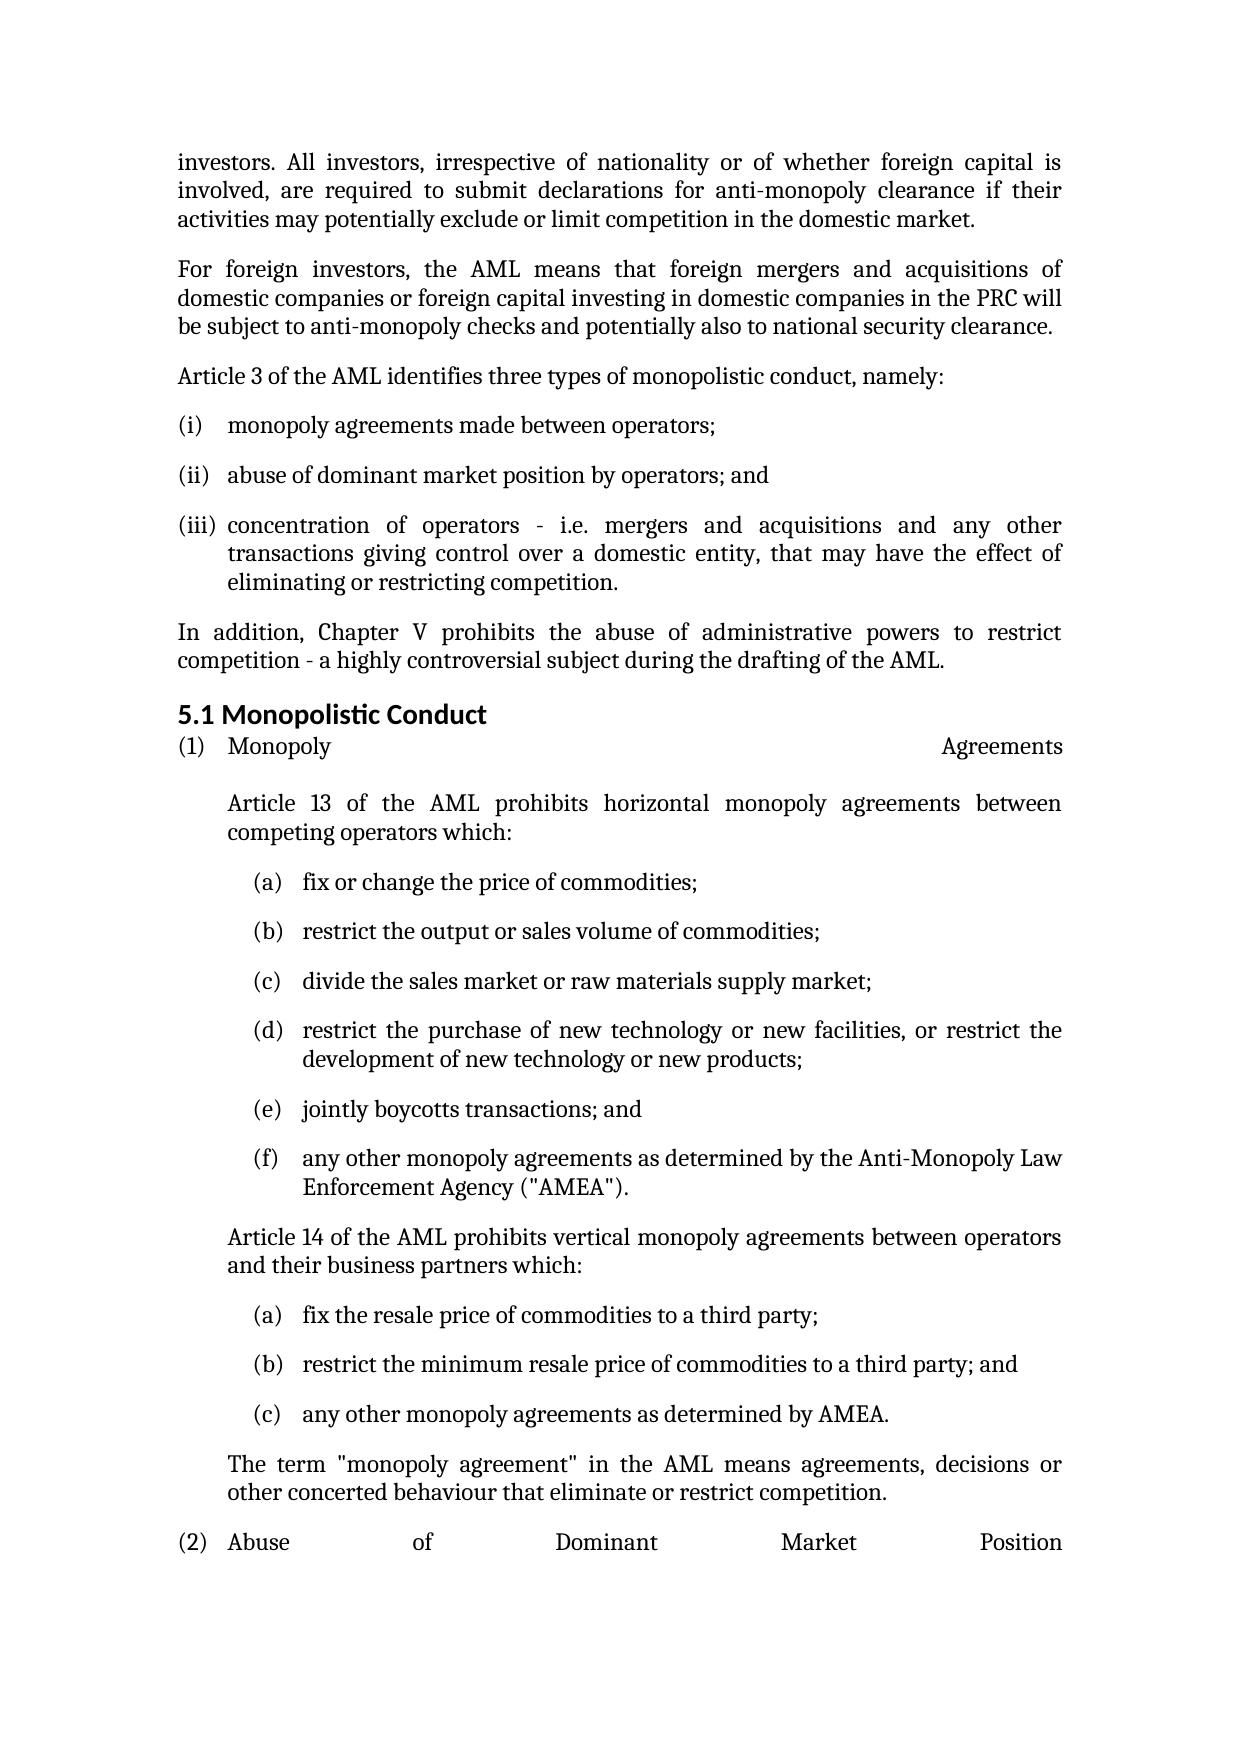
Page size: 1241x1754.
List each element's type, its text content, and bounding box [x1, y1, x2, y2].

text In addition, Chapter V prohibits the abuse of administrative powers to restrict competition - a highly controversial subject during the drafting of the AML. [177, 618, 1063, 675]
list abuse of dominant market position by operators; and [177, 461, 1063, 490]
list any other monopoly agreements as determined by AMEA. [252, 1400, 1063, 1429]
text Article 3 of the AML identifies three types of monopolistic conduct, namely: [177, 362, 1063, 391]
list restrict the output or sales volume of commodities; [252, 917, 1063, 946]
list Article 14 of the AML prohibits vertical monopoly agreements between operators and their business partners which: [177, 1222, 1063, 1280]
list concentration of operators - i.e. mergers and acquisitions and any other transactions giving control over a domestic entity, that may have the effect of eliminating or restricting competition. [177, 511, 1063, 597]
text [177, 148, 1063, 234]
list any other monopoly agreements as determined by the Anti-Monopoly Law Enforcement Agency ("AMEA"). [252, 1144, 1063, 1202]
list restrict the minimum resale price of commodities to a third party; and [252, 1350, 1063, 1379]
list The term "monopoly agreement" in the AML means agreements, decisions or other concerted behaviour that eliminate or restrict competition. [177, 1449, 1063, 1507]
list jointly boycotts transactions; and [252, 1094, 1063, 1123]
list Monopoly Agreements Article 13 of the AML prohibits horizontal monopoly agreements between competing operators which: [177, 732, 1063, 847]
list divide the sales market or raw materials supply market; [252, 967, 1063, 995]
list monopoly agreements made between operators; [177, 411, 1063, 440]
list restrict the purchase of new technology or new facilities, or restrict the development of new technology or new products; [252, 1016, 1063, 1074]
list fix the resale price of commodities to a third party; [252, 1301, 1063, 1329]
list fix or change the price of commodities; [252, 867, 1063, 896]
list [177, 1528, 1063, 1585]
text For foreign investors, the AML means that foreign mergers and acquisitions of domestic companies or foreign capital investing in domestic companies in the PRC will be subject to anti-monopoly checks and potentially also to national security clearance. [177, 255, 1063, 341]
subtitle 5.1 Monopolistic Conduct [177, 696, 1063, 732]
